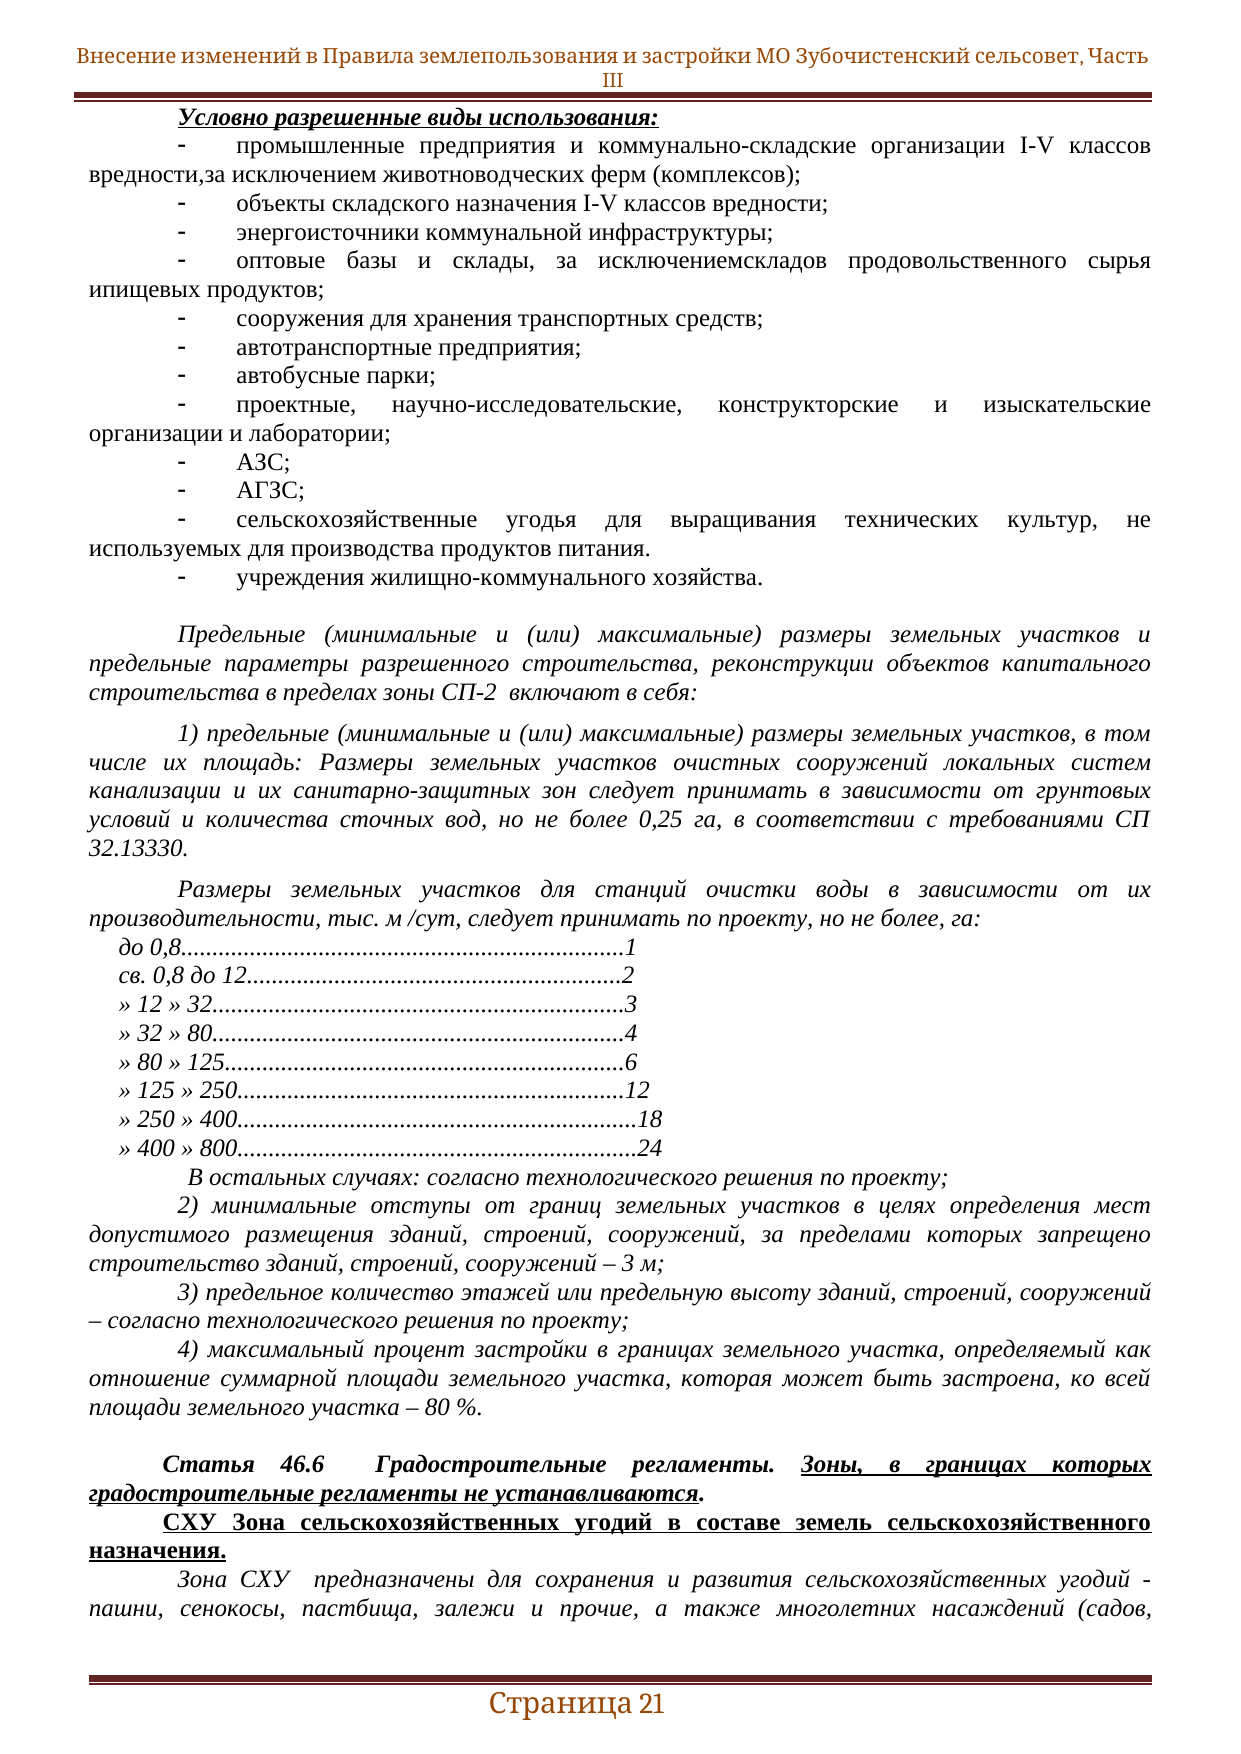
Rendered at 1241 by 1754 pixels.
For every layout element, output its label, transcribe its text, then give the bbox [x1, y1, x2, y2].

text до 0,8.......................................................................1 [89, 932, 1152, 960]
text » 125 » 250..............................................................12 [89, 1075, 1152, 1104]
list 4) максимальный процент застройки в границах земельного участка, определяемый как отношение суммарной площади земельного участка, которая может быть застроена, ко всей площади земельного участка – 80 %. [89, 1334, 1152, 1420]
list автотранспортные предприятия; [89, 332, 1152, 360]
list 2) минимальные отступы от границ земельных участков в целях определения мест допустимого размещения зданий, строений, сооружений, за пределами которых запрещено строительство зданий, строений, сооружений – 3 м; [89, 1190, 1152, 1277]
text » 12 » 32..................................................................3 [89, 989, 1152, 1018]
list промышленные предприятия и коммунально-складские организации I-V классов вредности,за исключением животноводческих ферм (комплексов); [89, 130, 1152, 188]
list автобусные парки; [89, 360, 1152, 389]
text » 32 » 80..................................................................4 [89, 1018, 1152, 1047]
text св. 0,8 до 12............................................................2 [89, 960, 1152, 989]
list сельскохозяйственные угодья для выращивания технических культур, не используемых для производства продуктов питания. [89, 504, 1152, 562]
list объекты складского назначения I-V классов вредности; [89, 188, 1152, 217]
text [89, 1564, 1152, 1622]
text СХУ Зона сельскохозяйственных угодий в составе земель сельскохозяйственного назначения. [89, 1507, 1152, 1564]
list сооружения для хранения транспортных средств; [89, 303, 1152, 332]
text » 250 » 400................................................................18 [89, 1104, 1152, 1133]
list 3) предельное количество этажей или предельную высоту зданий, строений, сооружений – согласно технологического решения по проекту; [89, 1277, 1152, 1334]
text Размеры земельных участков для станций очистки воды в зависимости от их производительности, тыс. м /сут, следует принимать по проекту, но не более, га: [89, 874, 1152, 932]
list энергоисточники коммунальной инфраструктуры; [89, 217, 1152, 245]
list Условно разрешенные виды использования: [89, 102, 1152, 130]
list Предельные (минимальные и (или) максимальные) размеры земельных участков и предельные параметры разрешенного строительства, реконструкции объектов капитального строительства в пределах зоны СП-2 включают в себя: [89, 619, 1152, 705]
subtitle Статья 46.6 Градостроительные регламенты. Зоны, в границах которых градостроительные регламенты не устанавливаются. [89, 1449, 1152, 1507]
list оптовые базы и склады, за исключениемскладов продовольственного сырья ипищевых продуктов; [89, 245, 1152, 303]
text 1) предельные (минимальные и (или) максимальные) размеры земельных участков, в том числе их площадь: Размеры земельных участков очистных сооружений локальных систем канализации и их санитарно-защитных зон следует принимать в зависимости от грунтовых условий и количества сточных вод, но не более 0,25 га, в соответствии с требованиями СП 32.13330. [89, 718, 1152, 862]
text В остальных случаях: согласно технологического решения по проекту; [89, 1162, 1152, 1190]
text » 80 » 125................................................................6 [89, 1047, 1152, 1075]
list АЗС; [89, 447, 1152, 475]
text » 400 » 800................................................................24 [89, 1133, 1152, 1162]
list проектные, научно-исследовательские, конструкторские и изыскательские организации и лаборатории; [89, 389, 1152, 447]
list АГЗС; [89, 475, 1152, 504]
list учреждения жилищно-коммунального хозяйства. [89, 562, 1152, 590]
